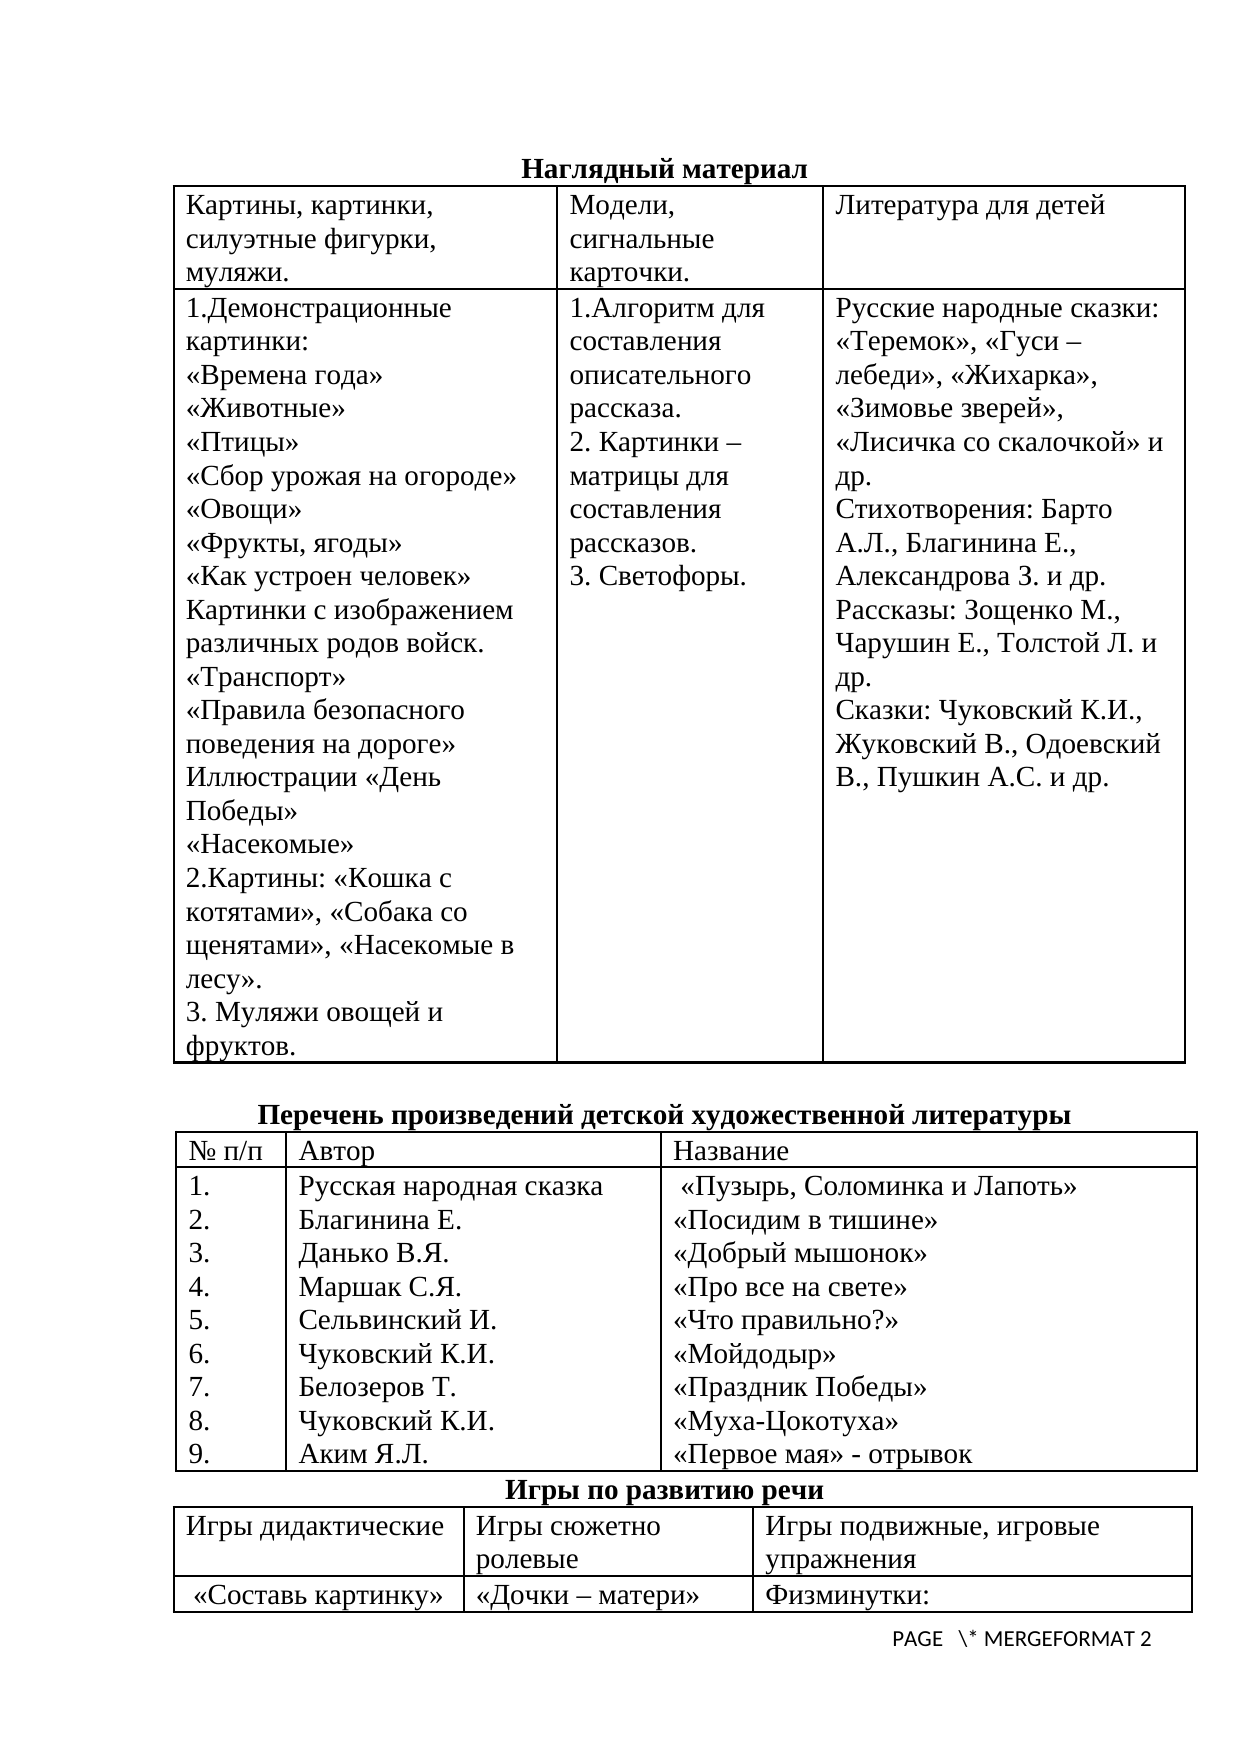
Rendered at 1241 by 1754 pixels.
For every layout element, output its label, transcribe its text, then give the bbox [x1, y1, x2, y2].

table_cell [175, 1577, 463, 1611]
table_header № п/п [177, 1133, 285, 1166]
table_header Игры дидактические [175, 1508, 463, 1575]
table_cell 1.Алгоритм для составления описательного рассказа. 2. Картинки – матрицы для составления рассказов. 3. Светофоры. [558, 290, 822, 1061]
table_header Литература для детей [824, 187, 1184, 288]
table_cell 1.Демонстрационные картинки: «Времена года» «Животные» «Птицы» «Сбор урожая на огороде» «Овощи» «Фрукты, ягоды» «Как устроен человек» Картинки с изображением различных родов войск. «Транспорт» «Правила безопасного поведения на дороге» Иллюстрации «День Победы» «Насекомые» 2.Картины: «Кошка с котятами», «Собака со щенятами», «Насекомые в лесу». 3. Муляжи овощей и фруктов. [175, 290, 556, 1061]
table_header Картины, картинки, силуэтные фигурки, муляжи. [175, 187, 556, 288]
text Наглядный материал [177, 152, 1152, 185]
table_cell Русские народные сказки: «Теремок», «Гуси – лебеди», «Жихарка», «Зимовье зверей», «Лисичка со скалочкой» и др. Стихотворения: Барто А.Л., Благинина Е., Александрова З. и др. Рассказы: Зощенко М., Чарушин Е., Толстой Л. и др. Сказки: Чуковский К.И., Жуковский В., Одоевский В., Пушкин А.С. и др. [824, 290, 1184, 1061]
table_cell Русская народная сказка Благинина Е. Данько В.Я. Маршак С.Я. Сельвинский И. Чуковский К.И. Белозеров Т. Чуковский К.И. Аким Я.Л. [287, 1168, 660, 1470]
table_header Автор [287, 1133, 660, 1166]
table_header Модели, сигнальные карточки. [558, 187, 822, 288]
text Перечень произведений детской художественной литературы [177, 1097, 1152, 1131]
text Игры по развитию речи [177, 1472, 1152, 1506]
table_header Игры сюжетно ролевые [465, 1508, 752, 1575]
table_header Название [662, 1133, 1196, 1166]
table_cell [754, 1577, 1191, 1611]
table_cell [465, 1577, 752, 1611]
table_cell 1. 2. 3. 4. 5. 6. 7. 8. 9. [177, 1168, 285, 1470]
table_cell «Пузырь, Соломинка и Лапоть» «Посидим в тишине» «Добрый мышонок» «Про все на свете» «Что правильно?» «Мойдодыр» «Праздник Победы» «Муха-Цокотуха» «Первое мая» - отрывок [662, 1168, 1196, 1470]
table_header Игры подвижные, игровые упражнения [754, 1508, 1191, 1575]
